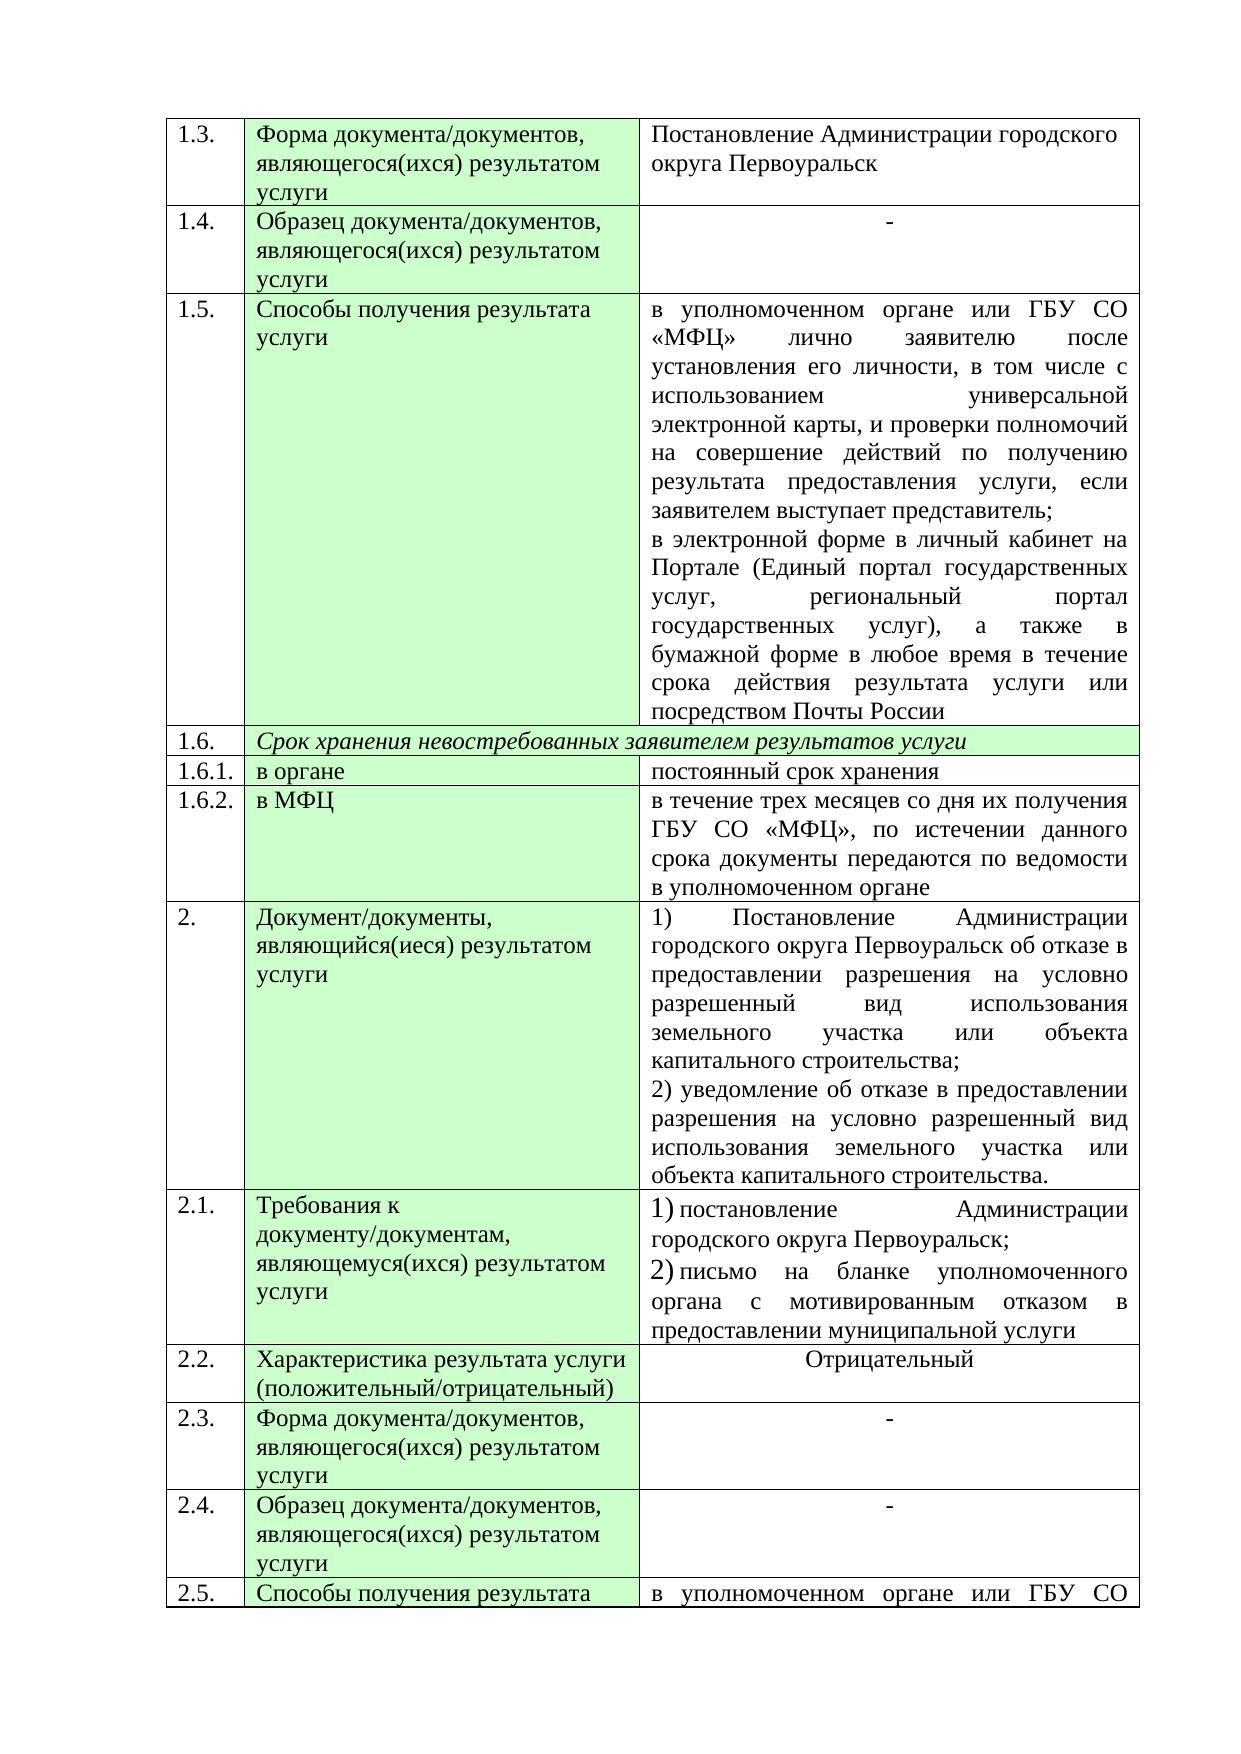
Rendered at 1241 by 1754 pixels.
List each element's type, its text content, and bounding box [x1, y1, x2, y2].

table_cell 1.6. [167, 726, 244, 755]
table_cell Образец документа/документов, являющегося(ихся) результатом услуги [245, 206, 639, 293]
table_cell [245, 1578, 639, 1606]
table_cell Форма документа/документов, являющегося(ихся) результатом услуги [245, 1403, 639, 1489]
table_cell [640, 1578, 1139, 1606]
table_cell 1) Постановление Администрации городского округа Первоуральск об отказе в предоставлении разрешения на условно разрешенный вид использования земельного участка или объекта капитального строительства; 2) уведомление об отказе в предоставлении разрешения на условно разрешенный вид использования земельного участка или объекта капитального строительства. [640, 902, 1139, 1189]
table_cell 2.2. [167, 1345, 244, 1402]
table_cell 1.5. [167, 294, 244, 725]
table_cell 2.4. [167, 1490, 244, 1577]
table_cell - [640, 1490, 1139, 1577]
table_cell 2. [167, 902, 244, 1189]
table_cell - [640, 206, 1139, 293]
table_cell в органе [245, 756, 639, 784]
table_cell 2.3. [167, 1403, 244, 1489]
table_cell 1.6.1. [167, 756, 244, 784]
table_cell 2.1. [167, 1190, 244, 1343]
table_cell Характеристика результата услуги (положительный/отрицательный) [245, 1345, 639, 1402]
table_cell в МФЦ [245, 786, 639, 901]
table_cell постоянный срок хранения [640, 756, 1139, 784]
table_cell в уполномоченном органе или ГБУ СО «МФЦ» лично заявителю после установления его личности, в том числе с использованием универсальной электронной карты, и проверки полномочий на совершение действий по получению результата предоставления услуги, если заявителем выступает представитель; в электронной форме в личный кабинет на Портале (Единый портал государственных услуг, региональный портал государственных услуг), а также в бумажной форме в любое время в течение срока действия результата услуги или посредством Почты России [640, 294, 1139, 725]
table_cell - [640, 1403, 1139, 1489]
table_cell в течение трех месяцев со дня их получения ГБУ СО «МФЦ», по истечении данного срока документы передаются по ведомости в уполномоченном органе [640, 786, 1139, 901]
table_cell 1.6.2. [167, 786, 244, 901]
table_cell 1.4. [167, 206, 244, 293]
table_cell Форма документа/документов, являющегося(ихся) результатом услуги [245, 119, 639, 205]
table_cell Документ/документы, являющийся(иеся) результатом услуги [245, 902, 639, 1189]
table_cell 2.5. [167, 1578, 244, 1606]
table_cell Требования к документу/документам, являющемуся(ихся) результатом услуги [245, 1190, 639, 1343]
table_cell Отрицательный [640, 1345, 1139, 1402]
table_cell 1.3. [167, 119, 244, 205]
table_cell Срок хранения невостребованных заявителем результатов услуги [245, 726, 1139, 755]
table_cell Образец документа/документов, являющегося(ихся) результатом услуги [245, 1490, 639, 1577]
table_cell Постановление Администрации городского округа Первоуральск [640, 119, 1139, 205]
table_cell Способы получения результата услуги [245, 294, 639, 725]
table_cell постановление Администрации городского округа Первоуральск; письмо на бланке уполномоченного органа с мотивированным отказом в предоставлении муниципальной услуги [640, 1190, 1139, 1343]
